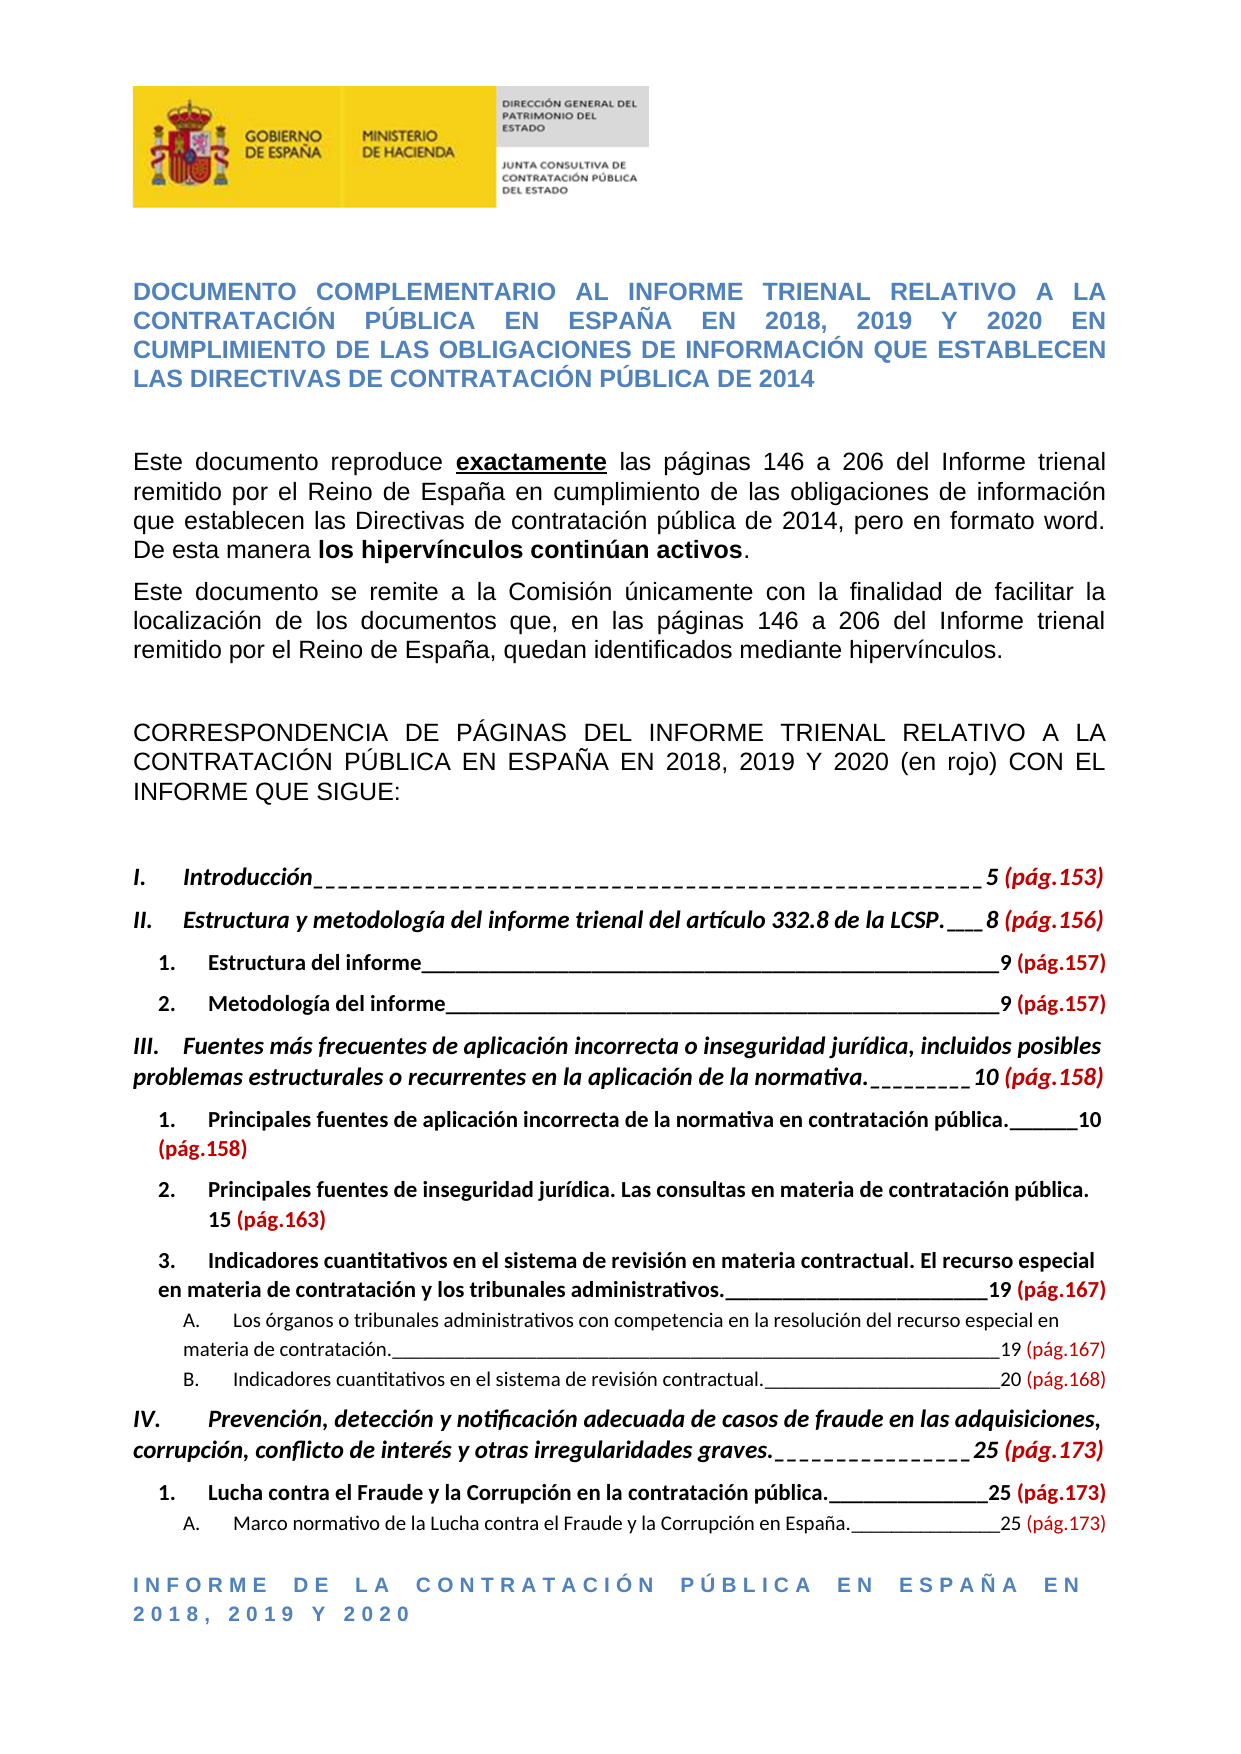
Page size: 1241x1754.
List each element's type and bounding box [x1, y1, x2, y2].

picture [132, 86, 649, 210]
